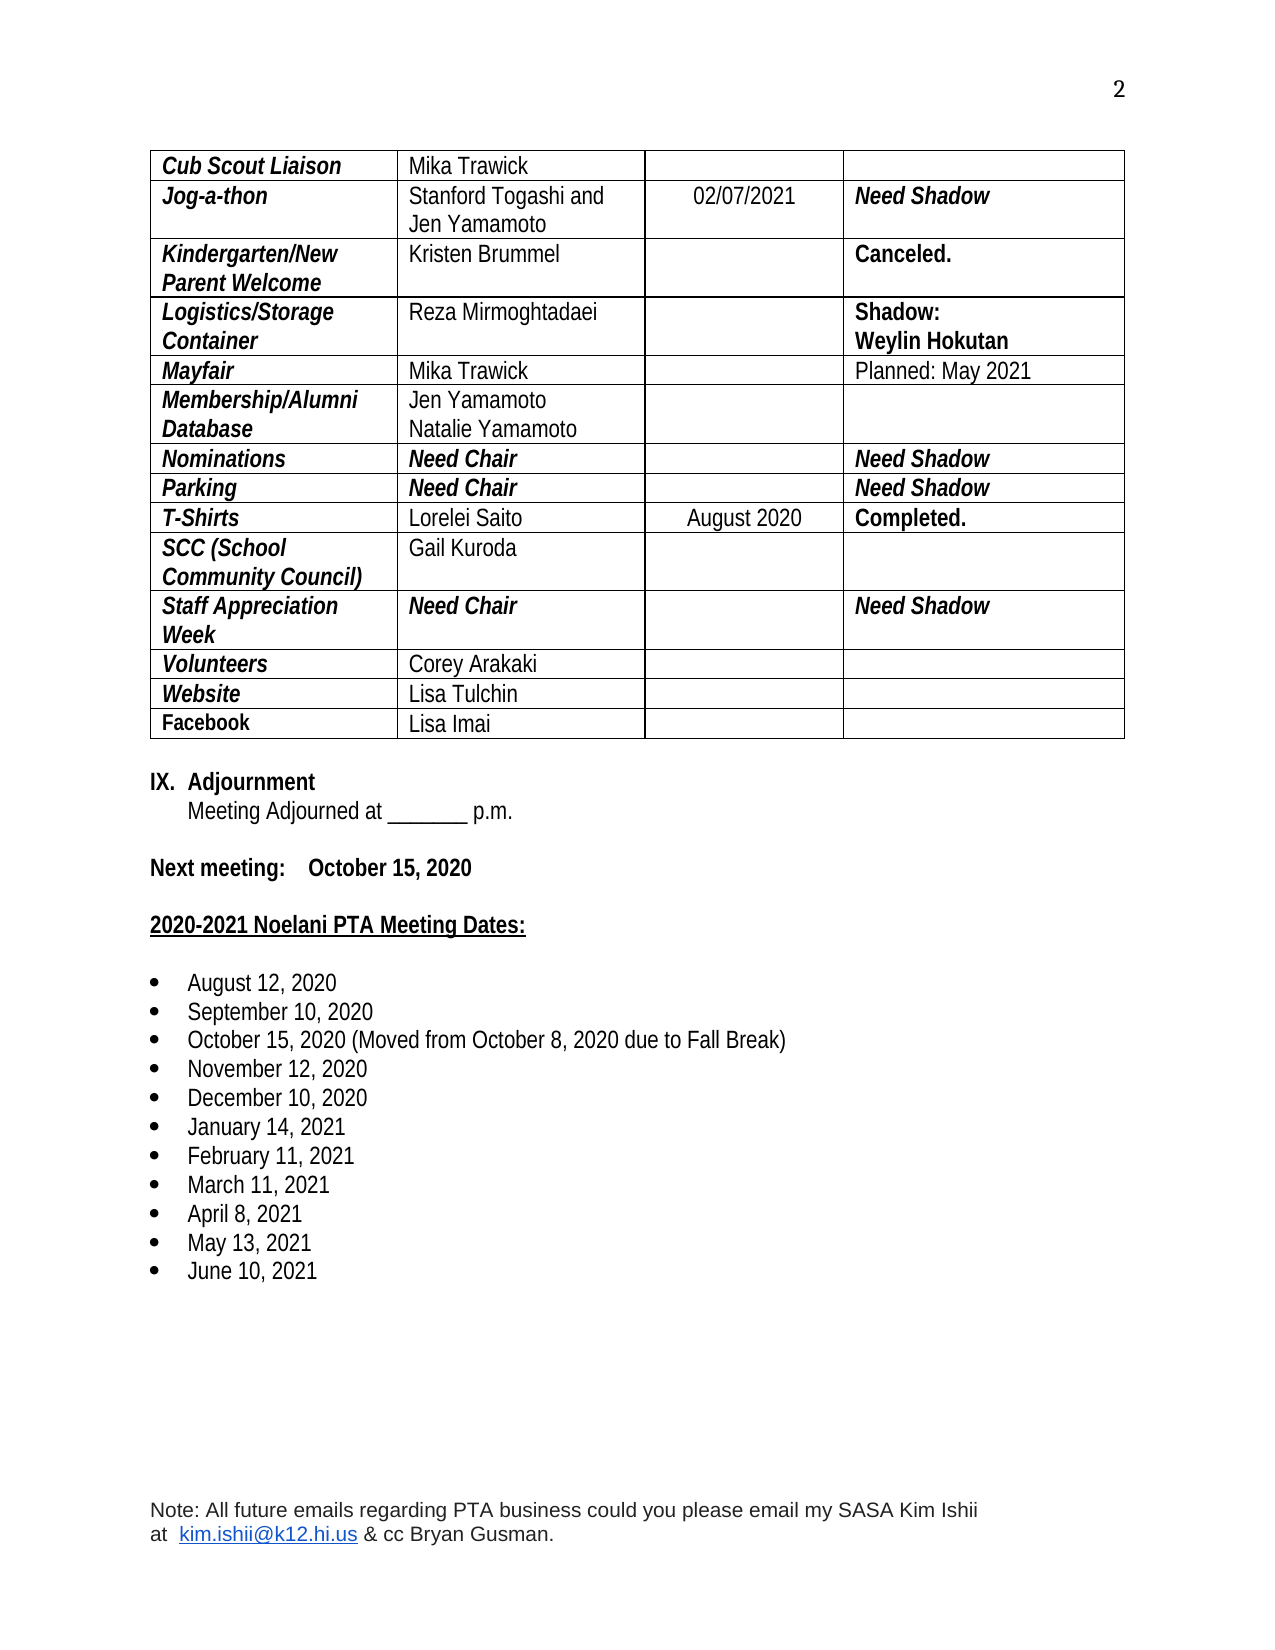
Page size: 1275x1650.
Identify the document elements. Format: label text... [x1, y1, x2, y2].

table_cell Lisa Imai [398, 709, 644, 737]
list January 14, 2021 [150, 1112, 1125, 1141]
table_cell Kristen Brummel [398, 239, 644, 296]
table_cell Corey Arakaki [398, 650, 644, 678]
table_cell [646, 474, 843, 502]
table_cell Reza Mirmoghtadaei [398, 298, 644, 355]
table_cell [646, 444, 843, 472]
table_cell Website [151, 679, 397, 708]
list November 12, 2020 [150, 1054, 1125, 1083]
list June 10, 2021 [150, 1256, 1125, 1285]
table_cell Need Chair [398, 474, 644, 502]
table_cell Lorelei Saito [398, 503, 644, 532]
list April 8, 2021 [150, 1199, 1125, 1227]
table_cell Canceled. [844, 239, 1124, 296]
list October 15, 2020 (Moved from October 8, 2020 due to Fall Break) [150, 1026, 1125, 1054]
table_cell T-Shirts [151, 503, 397, 532]
table_cell Facebook [151, 709, 397, 737]
table_cell Staff Appreciation Week [151, 591, 397, 648]
list December 10, 2020 [150, 1083, 1125, 1112]
table_cell [844, 151, 1124, 180]
table_cell [844, 709, 1124, 737]
table_cell Shadow: Weylin Hokutan [844, 298, 1124, 355]
table_cell Membership/Alumni Database [151, 385, 397, 443]
table_cell [646, 533, 843, 590]
table_cell [844, 533, 1124, 590]
table_cell Mika Trawick [398, 356, 644, 384]
text 2020-2021 Noelani PTA Meeting Dates: [150, 911, 1125, 939]
table_cell Planned: May 2021 [844, 356, 1124, 384]
table_cell Nominations [151, 444, 397, 472]
table_cell Mika Trawick [398, 151, 644, 180]
list March 11, 2021 [150, 1170, 1125, 1199]
table_cell Volunteers [151, 650, 397, 678]
table_cell Mayfair [151, 356, 397, 384]
table_cell [646, 591, 843, 648]
table_cell Need Chair [398, 444, 644, 472]
table_cell Kindergarten/New Parent Welcome [151, 239, 397, 296]
table_cell Lisa Tulchin [398, 679, 644, 708]
table_cell [646, 356, 843, 384]
table_cell August 2020 [646, 503, 843, 532]
table_cell Need Shadow [844, 444, 1124, 472]
text Next meeting: October 15, 2020 [150, 853, 1125, 882]
table_cell [844, 679, 1124, 708]
table_cell Logistics/Storage Container [151, 298, 397, 355]
list September 10, 2020 [150, 997, 1125, 1026]
table_cell Parking [151, 474, 397, 502]
table_cell Need Shadow [844, 474, 1124, 502]
text Meeting Adjourned at _______ p.m. [150, 796, 1125, 824]
table_cell [646, 709, 843, 737]
table_cell Jog-a-thon [151, 181, 397, 238]
text IX. Adjournment [150, 767, 1125, 796]
table_cell SCC (School Community Council) [151, 533, 397, 590]
list February 11, 2021 [150, 1141, 1125, 1170]
table_cell [646, 298, 843, 355]
table_cell [646, 151, 843, 180]
table_cell [646, 385, 843, 443]
table_cell Need Shadow [844, 181, 1124, 238]
table_cell Jen Yamamoto Natalie Yamamoto [398, 385, 644, 443]
table_cell Cub Scout Liaison [151, 151, 397, 180]
table_cell [844, 385, 1124, 443]
table_cell Stanford Togashi and Jen Yamamoto [398, 181, 644, 238]
table_cell Need Chair [398, 591, 644, 648]
table_cell Need Shadow [844, 591, 1124, 648]
table_cell Completed. [844, 503, 1124, 532]
table_cell [646, 679, 843, 708]
list May 13, 2021 [150, 1227, 1125, 1256]
table_cell [844, 650, 1124, 678]
table_cell 02/07/2021 [646, 181, 843, 238]
list August 12, 2020 [150, 968, 1125, 997]
table_cell [646, 239, 843, 296]
table_cell [646, 650, 843, 678]
table_cell Gail Kuroda [398, 533, 644, 590]
